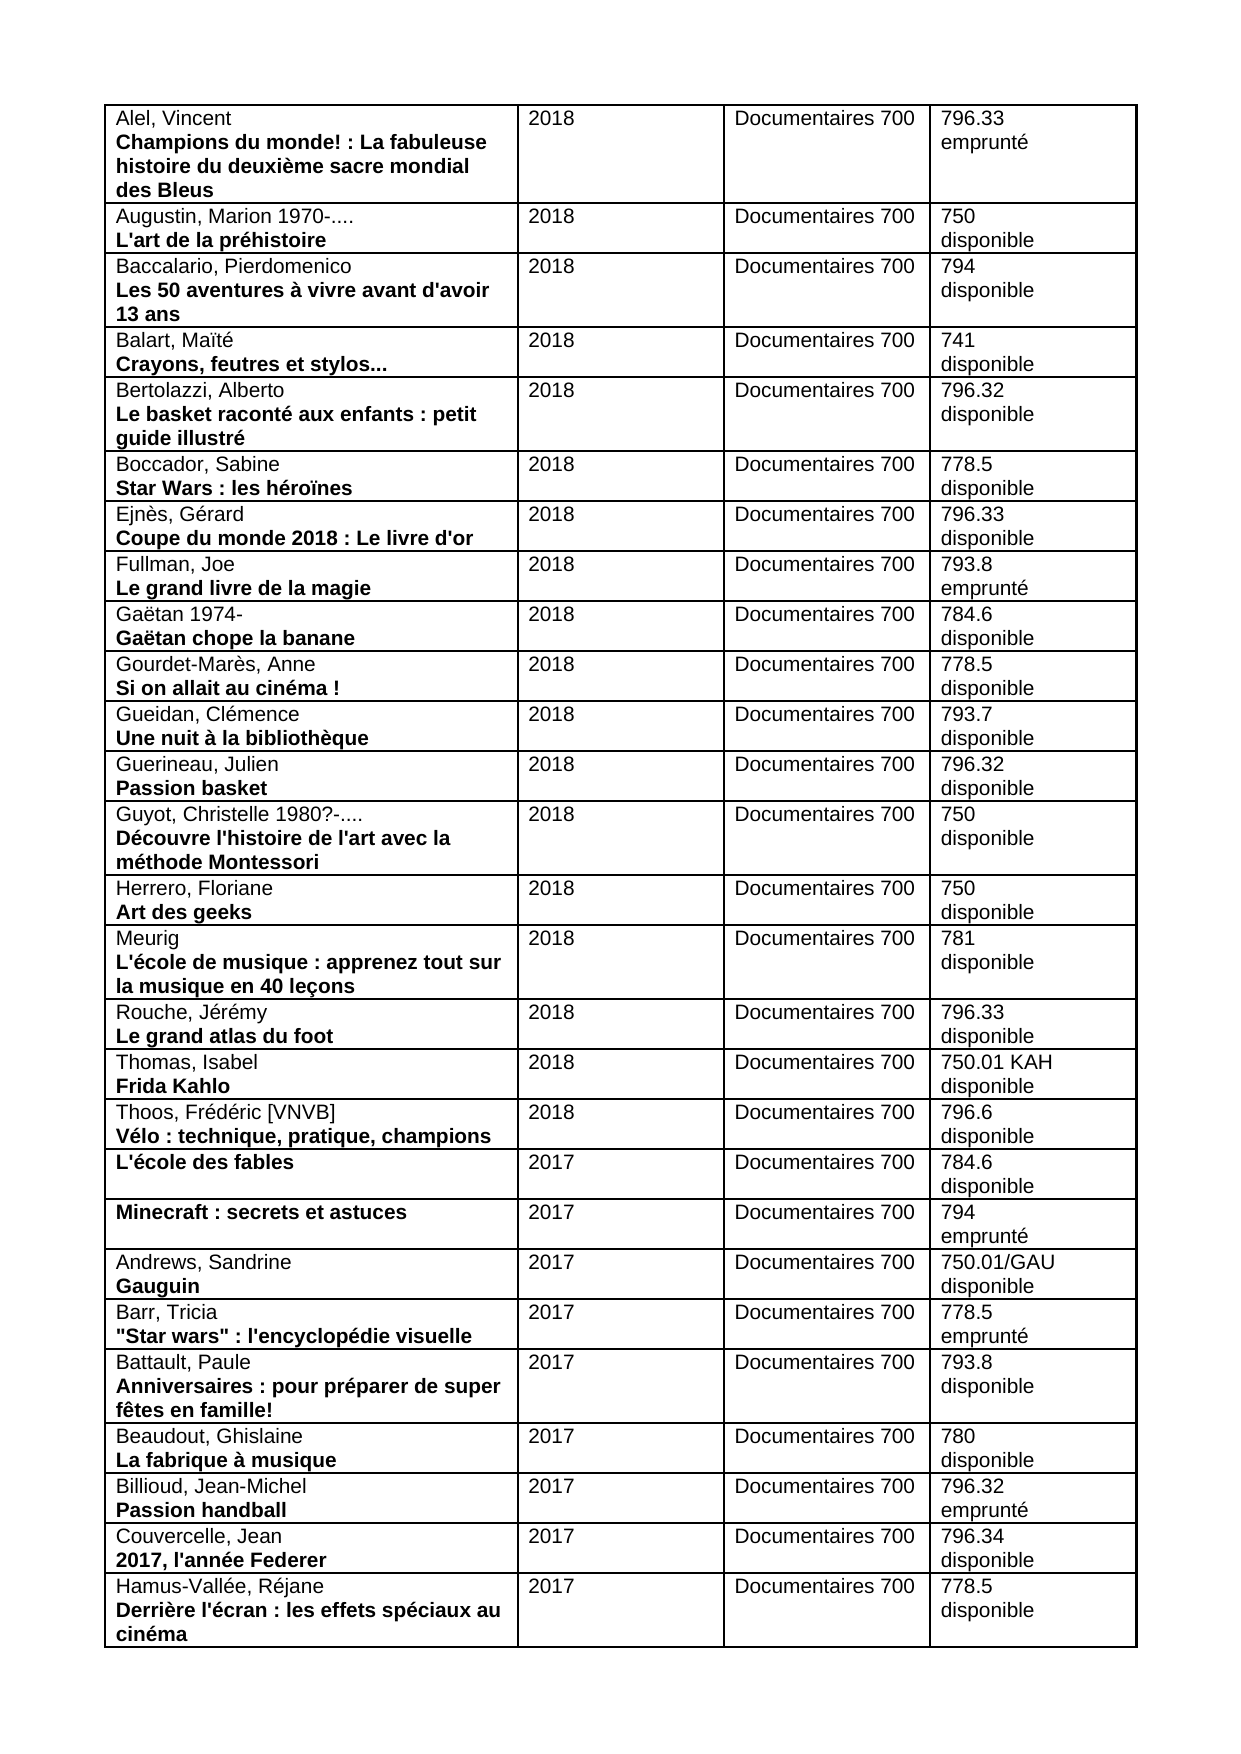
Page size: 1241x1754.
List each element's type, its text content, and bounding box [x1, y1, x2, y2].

table_cell 778.5 emprunté [931, 1300, 1135, 1348]
table_cell 2018 [519, 602, 723, 650]
table_cell 2018 [519, 876, 723, 924]
table_cell 796.33 disponible [931, 502, 1135, 550]
table_cell Ejnès, Gérard Coupe du monde 2018 : Le livre d'or [106, 502, 517, 550]
table_cell Documentaires 700 [725, 1250, 929, 1298]
table_cell Documentaires 700 [725, 106, 929, 202]
table_cell 780 disponible [931, 1424, 1135, 1472]
table_cell Documentaires 700 [725, 602, 929, 650]
table_cell 778.5 disponible [931, 1574, 1135, 1646]
table_cell 796.32 emprunté [931, 1474, 1135, 1522]
table_cell Balart, Maïté Crayons, feutres et stylos... [106, 328, 517, 376]
table_cell 2017 [519, 1350, 723, 1422]
table_cell 2017 [519, 1300, 723, 1348]
table_cell 2018 [519, 926, 723, 998]
table_cell 781 disponible [931, 926, 1135, 998]
table_cell 778.5 disponible [931, 452, 1135, 500]
table_cell Documentaires 700 [725, 926, 929, 998]
table_cell Documentaires 700 [725, 1000, 929, 1048]
table_cell 794 disponible [931, 254, 1135, 326]
table_cell 796.33 emprunté [931, 106, 1135, 202]
table_cell Documentaires 700 [725, 1424, 929, 1472]
table_cell 2018 [519, 106, 723, 202]
table_cell Documentaires 700 [725, 876, 929, 924]
table_cell Documentaires 700 [725, 552, 929, 600]
table_cell 750 disponible [931, 876, 1135, 924]
table_cell 2017 [519, 1424, 723, 1472]
table_cell 2018 [519, 328, 723, 376]
table_cell Documentaires 700 [725, 1524, 929, 1572]
table_cell 2018 [519, 204, 723, 252]
table_cell Thomas, Isabel Frida Kahlo [106, 1050, 517, 1098]
table_cell Battault, Paule Anniversaires : pour préparer de super fêtes en famille! [106, 1350, 517, 1422]
table_cell Boccador, Sabine Star Wars : les héroïnes [106, 452, 517, 500]
table_cell 2017 [519, 1150, 723, 1198]
table_cell Thoos, Frédéric [VNVB] Vélo : technique, pratique, champions [106, 1100, 517, 1148]
table_cell 2018 [519, 1000, 723, 1048]
table_cell Alel, Vincent Champions du monde! : La fabuleuse histoire du deuxième sacre mondial des Bleus [106, 106, 517, 202]
table_cell Couvercelle, Jean 2017, l'année Federer [106, 1524, 517, 1572]
table_cell Documentaires 700 [725, 702, 929, 750]
table_cell Documentaires 700 [725, 1474, 929, 1522]
table_cell 778.5 disponible [931, 652, 1135, 700]
table_cell Baccalario, Pierdomenico Les 50 aventures à vivre avant d'avoir 13 ans [106, 254, 517, 326]
table_cell Barr, Tricia "Star wars" : l'encyclopédie visuelle [106, 1300, 517, 1348]
table_cell Guyot, Christelle 1980?-.... Découvre l'histoire de l'art avec la méthode Montessori [106, 802, 517, 874]
table_cell 796.32 disponible [931, 378, 1135, 450]
table_cell Bertolazzi, Alberto Le basket raconté aux enfants : petit guide illustré [106, 378, 517, 450]
table_cell 750.01 KAH disponible [931, 1050, 1135, 1098]
table_cell Documentaires 700 [725, 1100, 929, 1148]
table_cell 750 disponible [931, 204, 1135, 252]
table_cell Minecraft : secrets et astuces [106, 1200, 517, 1248]
table_cell 2018 [519, 452, 723, 500]
table_cell Documentaires 700 [725, 502, 929, 550]
table_cell Herrero, Floriane Art des geeks [106, 876, 517, 924]
table_cell 750 disponible [931, 802, 1135, 874]
table_cell Documentaires 700 [725, 204, 929, 252]
table_cell Documentaires 700 [725, 802, 929, 874]
table_cell L'école des fables [106, 1150, 517, 1198]
table_cell 2018 [519, 702, 723, 750]
table_cell 2018 [519, 254, 723, 326]
table_cell 741 disponible [931, 328, 1135, 376]
table_cell Fullman, Joe Le grand livre de la magie [106, 552, 517, 600]
table_cell 796.32 disponible [931, 752, 1135, 800]
table_cell 794 emprunté [931, 1200, 1135, 1248]
table_cell 2017 [519, 1474, 723, 1522]
table_cell 2018 [519, 652, 723, 700]
table_cell 2018 [519, 552, 723, 600]
table_cell Documentaires 700 [725, 1300, 929, 1348]
table_cell 2018 [519, 1050, 723, 1098]
table_cell Documentaires 700 [725, 1150, 929, 1198]
table_cell 2017 [519, 1200, 723, 1248]
table_cell Guerineau, Julien Passion basket [106, 752, 517, 800]
table_cell 784.6 disponible [931, 602, 1135, 650]
table_cell Beaudout, Ghislaine La fabrique à musique [106, 1424, 517, 1472]
table_cell Gourdet-Marès, Anne Si on allait au cinéma ! [106, 652, 517, 700]
table_cell Documentaires 700 [725, 1200, 929, 1248]
table_cell Documentaires 700 [725, 1350, 929, 1422]
table_cell Billioud, Jean-Michel Passion handball [106, 1474, 517, 1522]
table_cell 2018 [519, 752, 723, 800]
table_cell 796.6 disponible [931, 1100, 1135, 1148]
table_cell Documentaires 700 [725, 254, 929, 326]
table_cell Gaëtan 1974- Gaëtan chope la banane [106, 602, 517, 650]
table_cell 750.01/GAU disponible [931, 1250, 1135, 1298]
table_cell Documentaires 700 [725, 378, 929, 450]
table_cell Documentaires 700 [725, 1050, 929, 1098]
table_cell 784.6 disponible [931, 1150, 1135, 1198]
table_cell 2017 [519, 1574, 723, 1646]
table_cell 793.8 emprunté [931, 552, 1135, 600]
table_cell 2018 [519, 802, 723, 874]
table_cell Meurig L'école de musique : apprenez tout sur la musique en 40 leçons [106, 926, 517, 998]
table_cell 2018 [519, 1100, 723, 1148]
table_cell 2017 [519, 1524, 723, 1572]
table_cell Documentaires 700 [725, 1574, 929, 1646]
table_cell 793.8 disponible [931, 1350, 1135, 1422]
table_cell Documentaires 700 [725, 752, 929, 800]
table_cell Gueidan, Clémence Une nuit à la bibliothèque [106, 702, 517, 750]
table_cell Augustin, Marion 1970-.... L'art de la préhistoire [106, 204, 517, 252]
table_cell Andrews, Sandrine Gauguin [106, 1250, 517, 1298]
table_cell Documentaires 700 [725, 452, 929, 500]
table_cell Hamus-Vallée, Réjane Derrière l'écran : les effets spéciaux au cinéma [106, 1574, 517, 1646]
table_cell 796.33 disponible [931, 1000, 1135, 1048]
table_cell 796.34 disponible [931, 1524, 1135, 1572]
table_cell Documentaires 700 [725, 328, 929, 376]
table_cell Rouche, Jérémy Le grand atlas du foot [106, 1000, 517, 1048]
table_cell 2018 [519, 502, 723, 550]
table_cell 2017 [519, 1250, 723, 1298]
table_cell 2018 [519, 378, 723, 450]
table_cell Documentaires 700 [725, 652, 929, 700]
table_cell 793.7 disponible [931, 702, 1135, 750]
